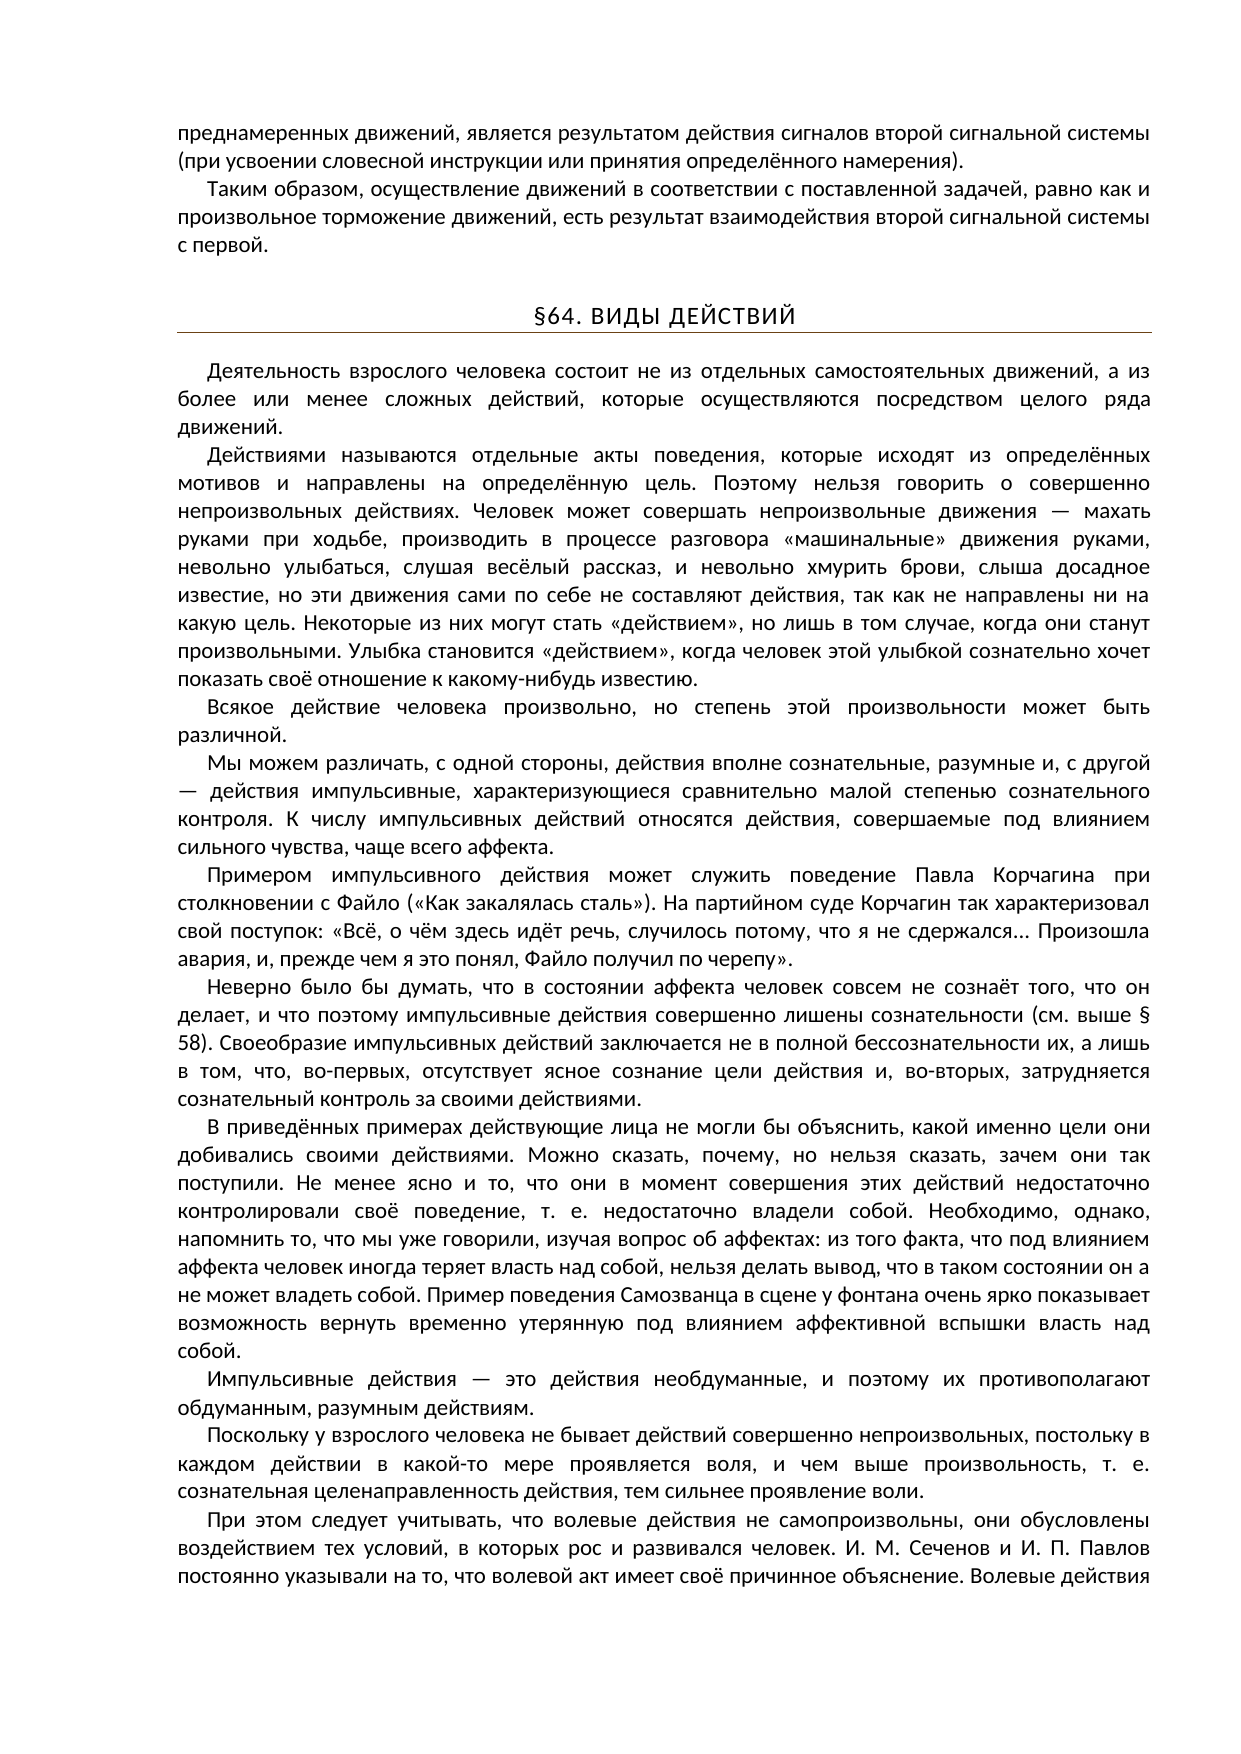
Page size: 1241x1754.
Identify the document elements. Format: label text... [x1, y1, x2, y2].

text Неверно было бы думать, что в состоянии аффекта человек совсем не сознаёт того, что он делает, и что поэтому импульсивные действия совершенно лишены сознательности (см. выше § 58). Своеобразие импульсивных действий заключается не в полной бессознательности их, а лишь в том, что, во-первых, отсутствует ясное сознание цели действия и, во-вторых, затрудняется сознательный контроль за своими действиями. [177, 972, 1152, 1112]
text Примером импульсивного действия может служить поведение Павла Корчагина при столкновении с Файло («Как закалялась сталь»). На партийном суде Корчагин так характеризовал свой поступок: «Всё, о чём здесь идёт речь, случилось потому, что я не сдержался... Произошла авария, и, прежде чем я это понял, Файло получил по черепу». [177, 860, 1152, 972]
text Поскольку у взрослого человека не бывает действий совершенно непроизвольных, постольку в каждом действии в какой-то мере проявляется воля, и чем выше произвольность, т. е. сознательная целенаправленность действия, тем сильнее проявление воли. [177, 1421, 1152, 1505]
text Деятельность взрослого человека состоит не из отдельных самостоятельных движений, а из более или менее сложных действий, которые осуществляются посредством целого ряда движений. [177, 356, 1152, 440]
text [177, 1505, 1152, 1589]
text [177, 118, 1152, 174]
text Всякое действие человека произвольно, но степень этой произвольности может быть различной. [177, 692, 1152, 748]
text Таким образом, осуществление движений в соответствии с поставленной задачей, равно как и произвольное торможение движений, есть результат взаимодействия второй сигнальной системы с первой. [177, 174, 1152, 258]
subtitle §64. Виды действий [177, 300, 1152, 332]
text Импульсивные действия — это действия необдуманные, и поэтому их противополагают обдуманным, разумным действиям. [177, 1364, 1152, 1421]
text Мы можем различать, с одной стороны, действия вполне сознательные, разумные и, с другой — действия импульсивные, характеризующиеся сравнительно малой степенью сознательного контроля. К числу импульсивных действий относятся действия, совершаемые под влиянием сильного чувства, чаще всего аффекта. [177, 748, 1152, 860]
text В приведённых примерах действующие лица не могли бы объяснить, какой именно цели они добивались своими действиями. Можно сказать, почему, но нельзя сказать, зачем они так поступили. Не менее ясно и то, что они в момент совершения этих действий недостаточно контролировали своё поведение, т. е. недостаточно владели собой. Необходимо, однако, напомнить то, что мы уже говорили, изучая вопрос об аффектах: из того факта, что под влиянием аффекта человек иногда теряет власть над собой, нельзя делать вывод, что в таком состоянии он а не может владеть собой. Пример поведения Самозванца в сцене у фонтана очень ярко показывает возможность вернуть временно утерянную под влиянием аффективной вспышки власть над собой. [177, 1112, 1152, 1364]
text Действиями называются отдельные акты поведения, которые исходят из определённых мотивов и направлены на определённую цель. Поэтому нельзя говорить о совершенно непроизвольных действиях. Человек может совершать непроизвольные движения — махать руками при ходьбе, производить в процессе разговора «машинальные» движения руками, невольно улыбаться, слушая весёлый рассказ, и невольно хмурить брови, слыша досадное известие, но эти движения сами по себе не составляют действия, так как не направлены ни на какую цель. Некоторые из них могут стать «действием», но лишь в том случае, когда они станут произвольными. Улыбка становится «действием», когда человек этой улыбкой сознательно хочет показать своё отношение к какому-нибудь известию. [177, 440, 1152, 692]
